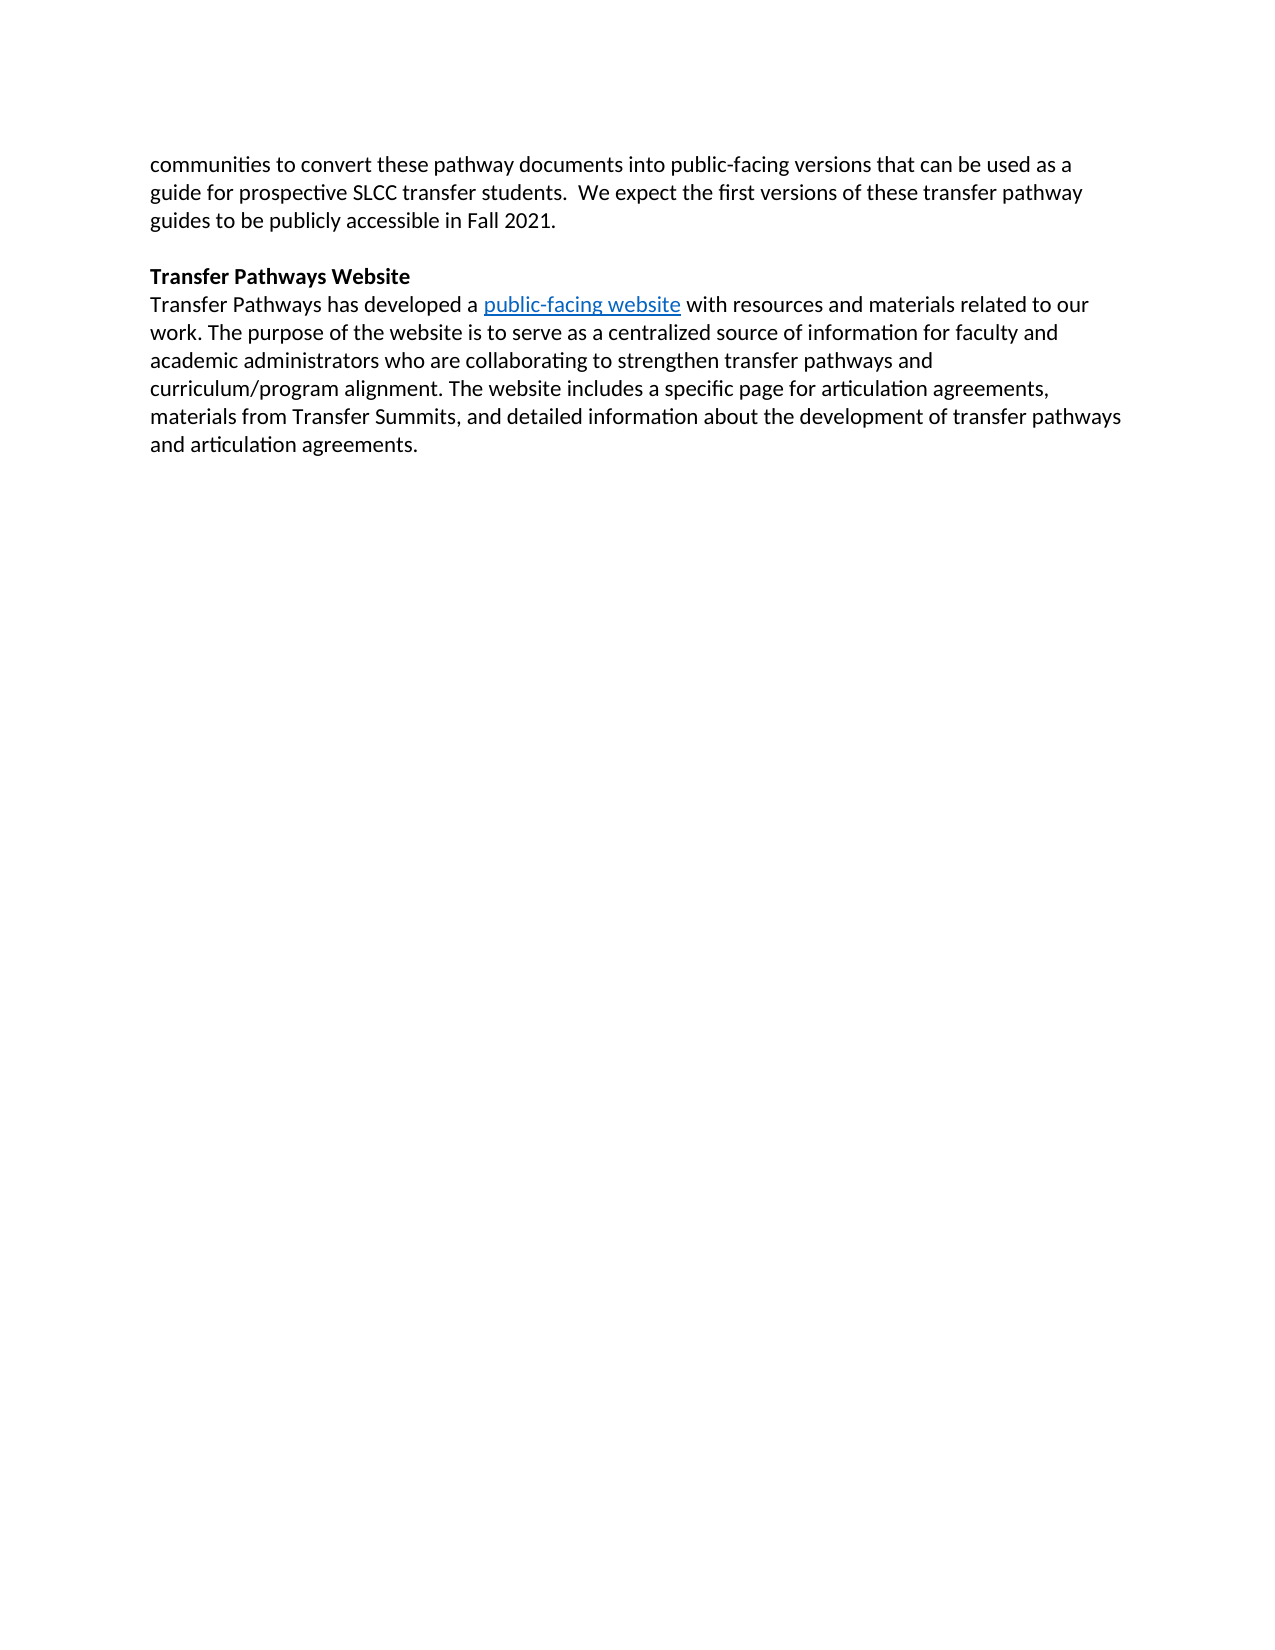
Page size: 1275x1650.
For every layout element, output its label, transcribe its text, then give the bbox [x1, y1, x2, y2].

text Transfer Pathways Website [150, 262, 1125, 290]
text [150, 150, 1125, 234]
text Transfer Pathways has developed a public-facing website with resources and materials related to our work. The purpose of the website is to serve as a centralized source of information for faculty and academic administrators who are collaborating to strengthen transfer pathways and curriculum/program alignment. The website includes a specific page for articulation agreements, materials from Transfer Summits, and detailed information about the development of transfer pathways and articulation agreements. [150, 290, 1125, 458]
